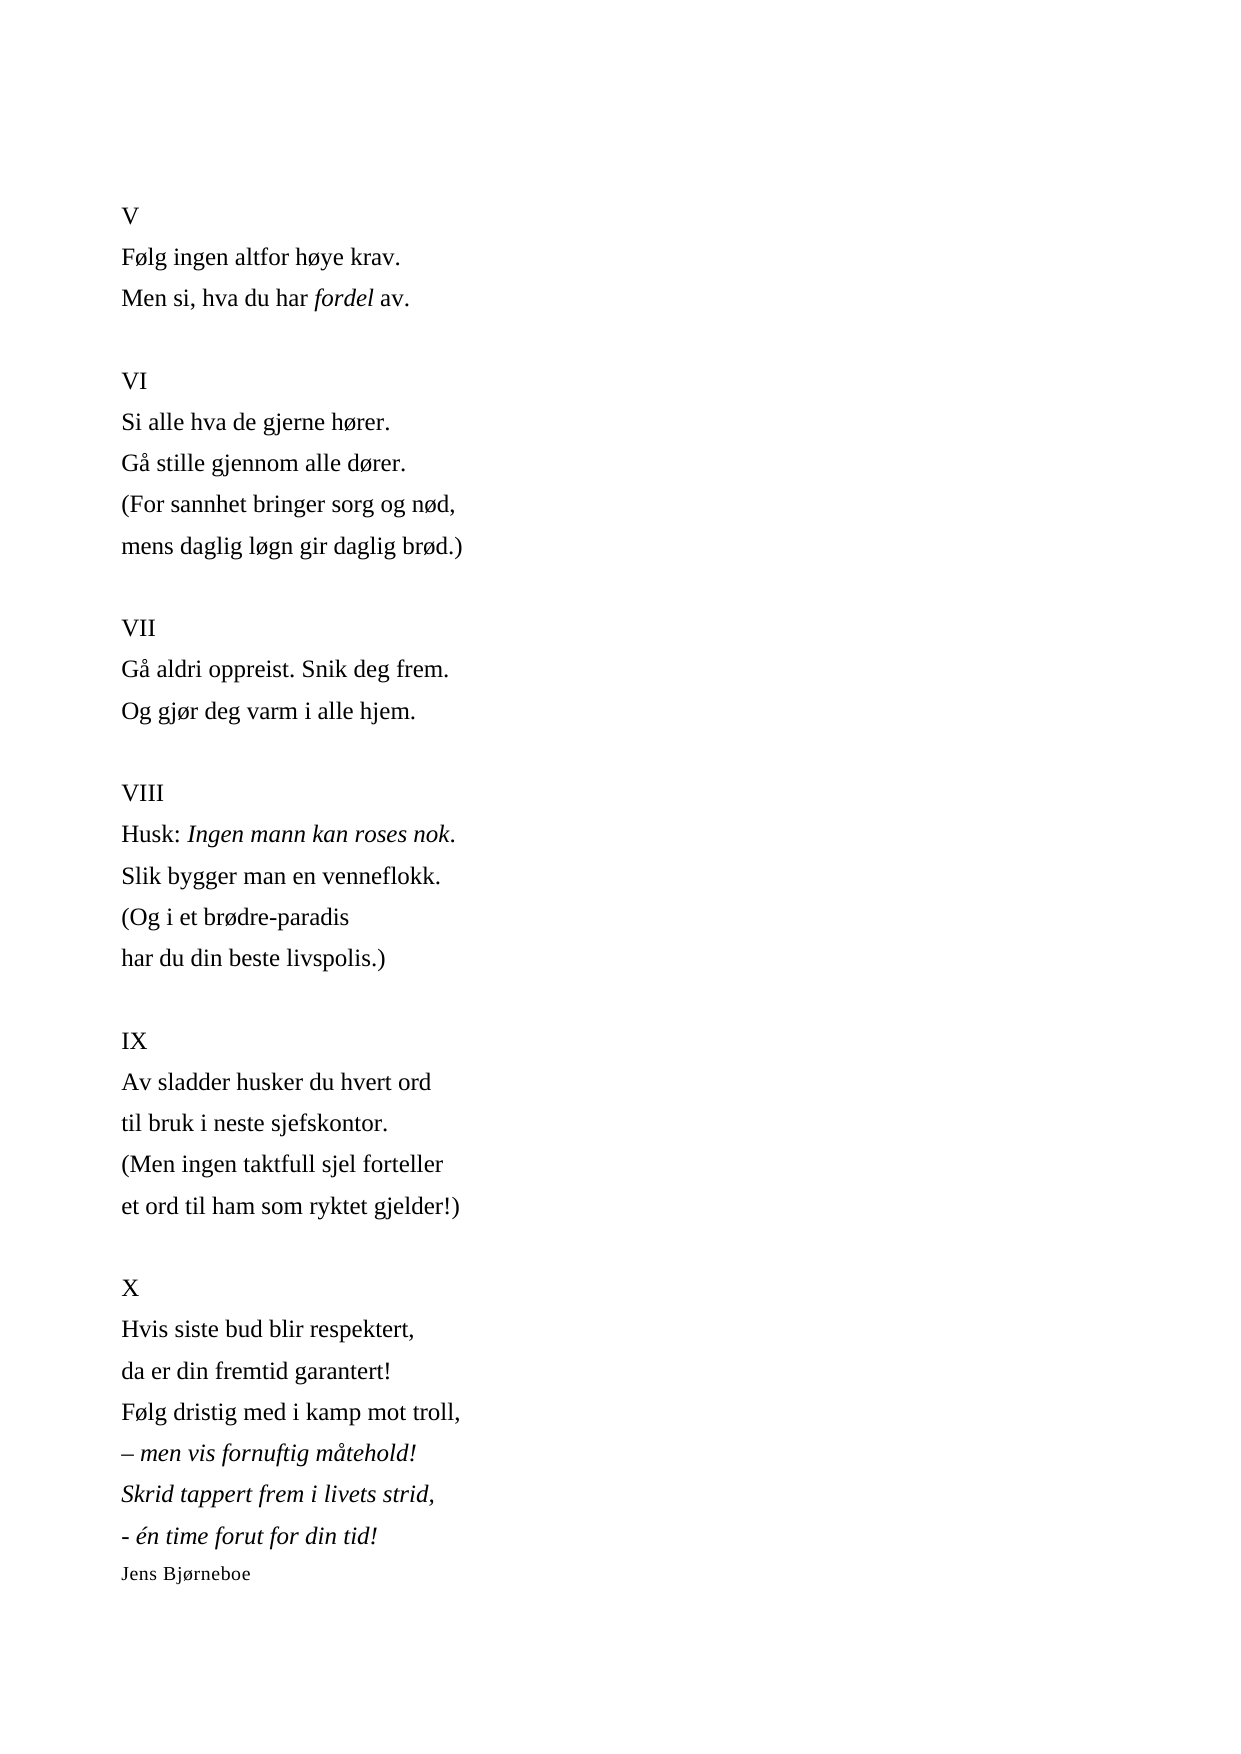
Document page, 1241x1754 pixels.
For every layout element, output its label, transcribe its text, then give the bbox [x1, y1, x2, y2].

text til bruk i neste sjefskontor. [121, 1108, 1119, 1137]
text Gå aldri oppreist. Snik deg frem. [121, 654, 1119, 683]
text V [121, 201, 1119, 229]
text (For sannhet bringer sorg og nød, [121, 489, 1119, 518]
text har du din beste livspolis.) [121, 943, 1119, 972]
text et ord til ham som ryktet gjelder!) [121, 1191, 1119, 1219]
text VI [121, 366, 1119, 394]
text da er din fremtid garantert! [121, 1356, 1119, 1384]
text X [121, 1273, 1119, 1302]
text mens daglig løgn gir daglig brød.) [121, 531, 1119, 559]
text Gå stille gjennom alle dører. [121, 448, 1119, 477]
text Følg ingen altfor høye krav. [121, 242, 1119, 271]
text – men vis fornuftig måtehold! [121, 1438, 1119, 1467]
text Jens Bjørneboe [121, 1562, 1119, 1585]
text Følg dristig med i kamp mot troll, [121, 1397, 1119, 1426]
text VII [121, 613, 1119, 642]
text IX [121, 1026, 1119, 1054]
text Si alle hva de gjerne hører. [121, 407, 1119, 436]
text Men si, hva du har fordel av. [121, 283, 1119, 312]
text VIII [121, 778, 1119, 807]
text Og gjør deg varm i alle hjem. [121, 696, 1119, 724]
text Husk: Ingen mann kan roses nok. [121, 819, 1119, 848]
text (Og i et brødre-paradis [121, 902, 1119, 931]
text Av sladder husker du hvert ord [121, 1067, 1119, 1096]
text - én time forut for din tid! [121, 1521, 1119, 1549]
text (Men ingen taktfull sjel forteller [121, 1149, 1119, 1178]
text Skrid tappert frem i livets strid, [121, 1479, 1119, 1508]
text Slik bygger man en venneflokk. [121, 861, 1119, 889]
text Hvis siste bud blir respektert, [121, 1314, 1119, 1343]
